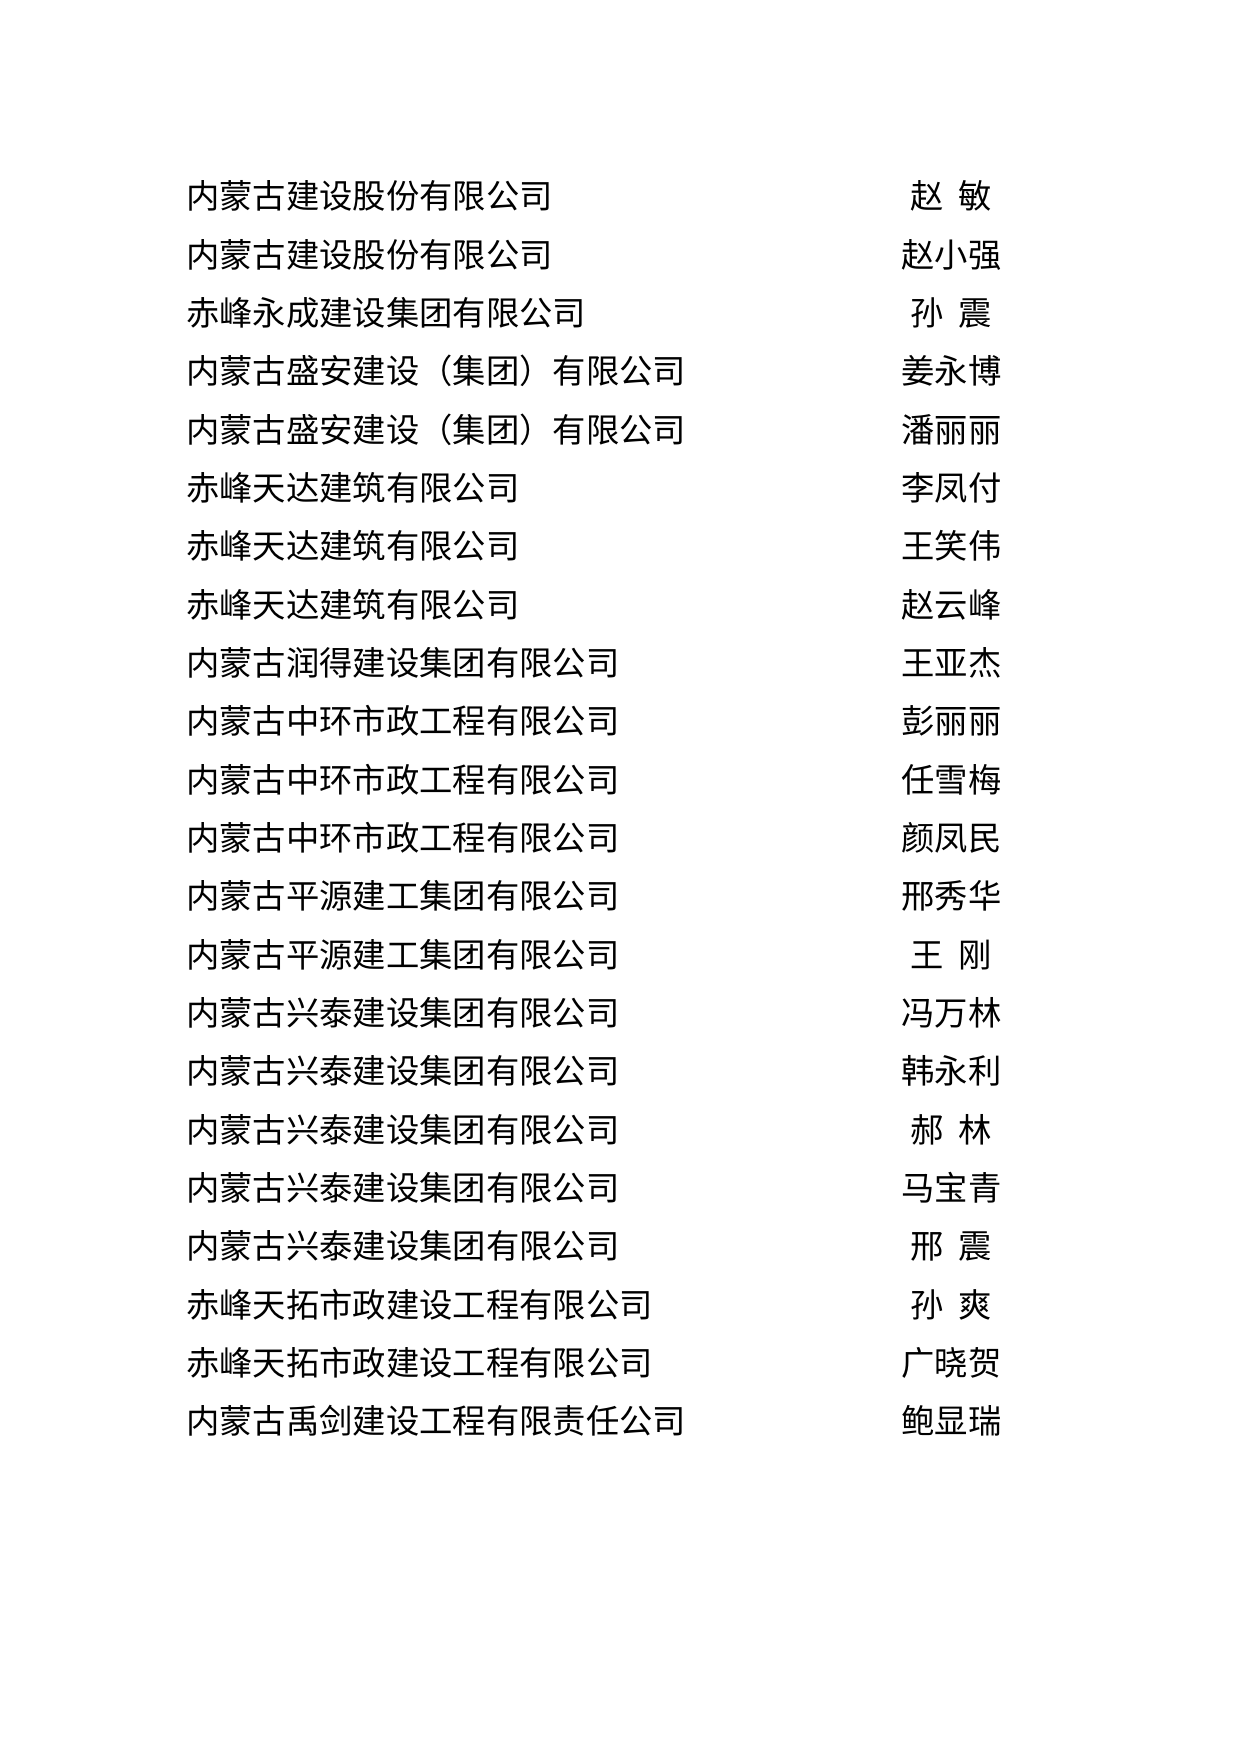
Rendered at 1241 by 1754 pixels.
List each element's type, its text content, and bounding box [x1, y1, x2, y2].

table_cell 内蒙古兴泰建设集团有限公司 [175, 1212, 842, 1270]
table_cell 内蒙古建设股份有限公司 [175, 220, 842, 279]
table_cell 邢 震 [843, 1212, 1066, 1270]
table_cell 冯万林 [843, 979, 1066, 1037]
table_cell 内蒙古禹剑建设工程有限责任公司 [175, 1387, 842, 1445]
table_cell 韩永利 [843, 1037, 1066, 1095]
table_cell 内蒙古平源建工集团有限公司 [175, 920, 842, 979]
table_cell 王笑伟 [843, 512, 1066, 570]
table_cell 内蒙古平源建工集团有限公司 [175, 862, 842, 920]
table_cell 孙 爽 [843, 1270, 1066, 1329]
table_cell 内蒙古中环市政工程有限公司 [175, 687, 842, 745]
table_cell 内蒙古兴泰建设集团有限公司 [175, 1095, 842, 1154]
table_cell 马宝青 [843, 1154, 1066, 1212]
table_cell 赤峰天达建筑有限公司 [175, 512, 842, 570]
table_cell 赵 敏 [843, 162, 1066, 220]
table_cell 任雪梅 [843, 745, 1066, 804]
table_cell 邢秀华 [843, 862, 1066, 920]
table_cell 内蒙古盛安建设（集团）有限公司 [175, 395, 842, 454]
table_cell 内蒙古中环市政工程有限公司 [175, 804, 842, 862]
table_cell 内蒙古兴泰建设集团有限公司 [175, 979, 842, 1037]
table_cell 赤峰天拓市政建设工程有限公司 [175, 1270, 842, 1329]
table_cell 彭丽丽 [843, 687, 1066, 745]
table_cell 赵云峰 [843, 570, 1066, 629]
table_cell 内蒙古兴泰建设集团有限公司 [175, 1154, 842, 1212]
table_cell 潘丽丽 [843, 395, 1066, 454]
table_cell 郝 林 [843, 1095, 1066, 1154]
table_cell 孙 震 [843, 279, 1066, 337]
table_cell 内蒙古建设股份有限公司 [175, 162, 842, 220]
table_cell 内蒙古盛安建设（集团）有限公司 [175, 337, 842, 395]
table_cell 赤峰永成建设集团有限公司 [175, 279, 842, 337]
table_cell 姜永博 [843, 337, 1066, 395]
table_cell 赤峰天达建筑有限公司 [175, 454, 842, 512]
table_cell 内蒙古中环市政工程有限公司 [175, 745, 842, 804]
table_cell 赤峰天达建筑有限公司 [175, 570, 842, 629]
table_cell 赤峰天拓市政建设工程有限公司 [175, 1329, 842, 1387]
table_cell 内蒙古润得建设集团有限公司 [175, 629, 842, 687]
table_cell 内蒙古兴泰建设集团有限公司 [175, 1037, 842, 1095]
table_cell 广晓贺 [843, 1329, 1066, 1387]
table_cell 赵小强 [843, 220, 1066, 279]
table_cell 李凤付 [843, 454, 1066, 512]
table_cell 颜凤民 [843, 804, 1066, 862]
table_cell 鲍显瑞 [843, 1387, 1066, 1445]
table_cell 王亚杰 [843, 629, 1066, 687]
table_cell 王 刚 [843, 920, 1066, 979]
